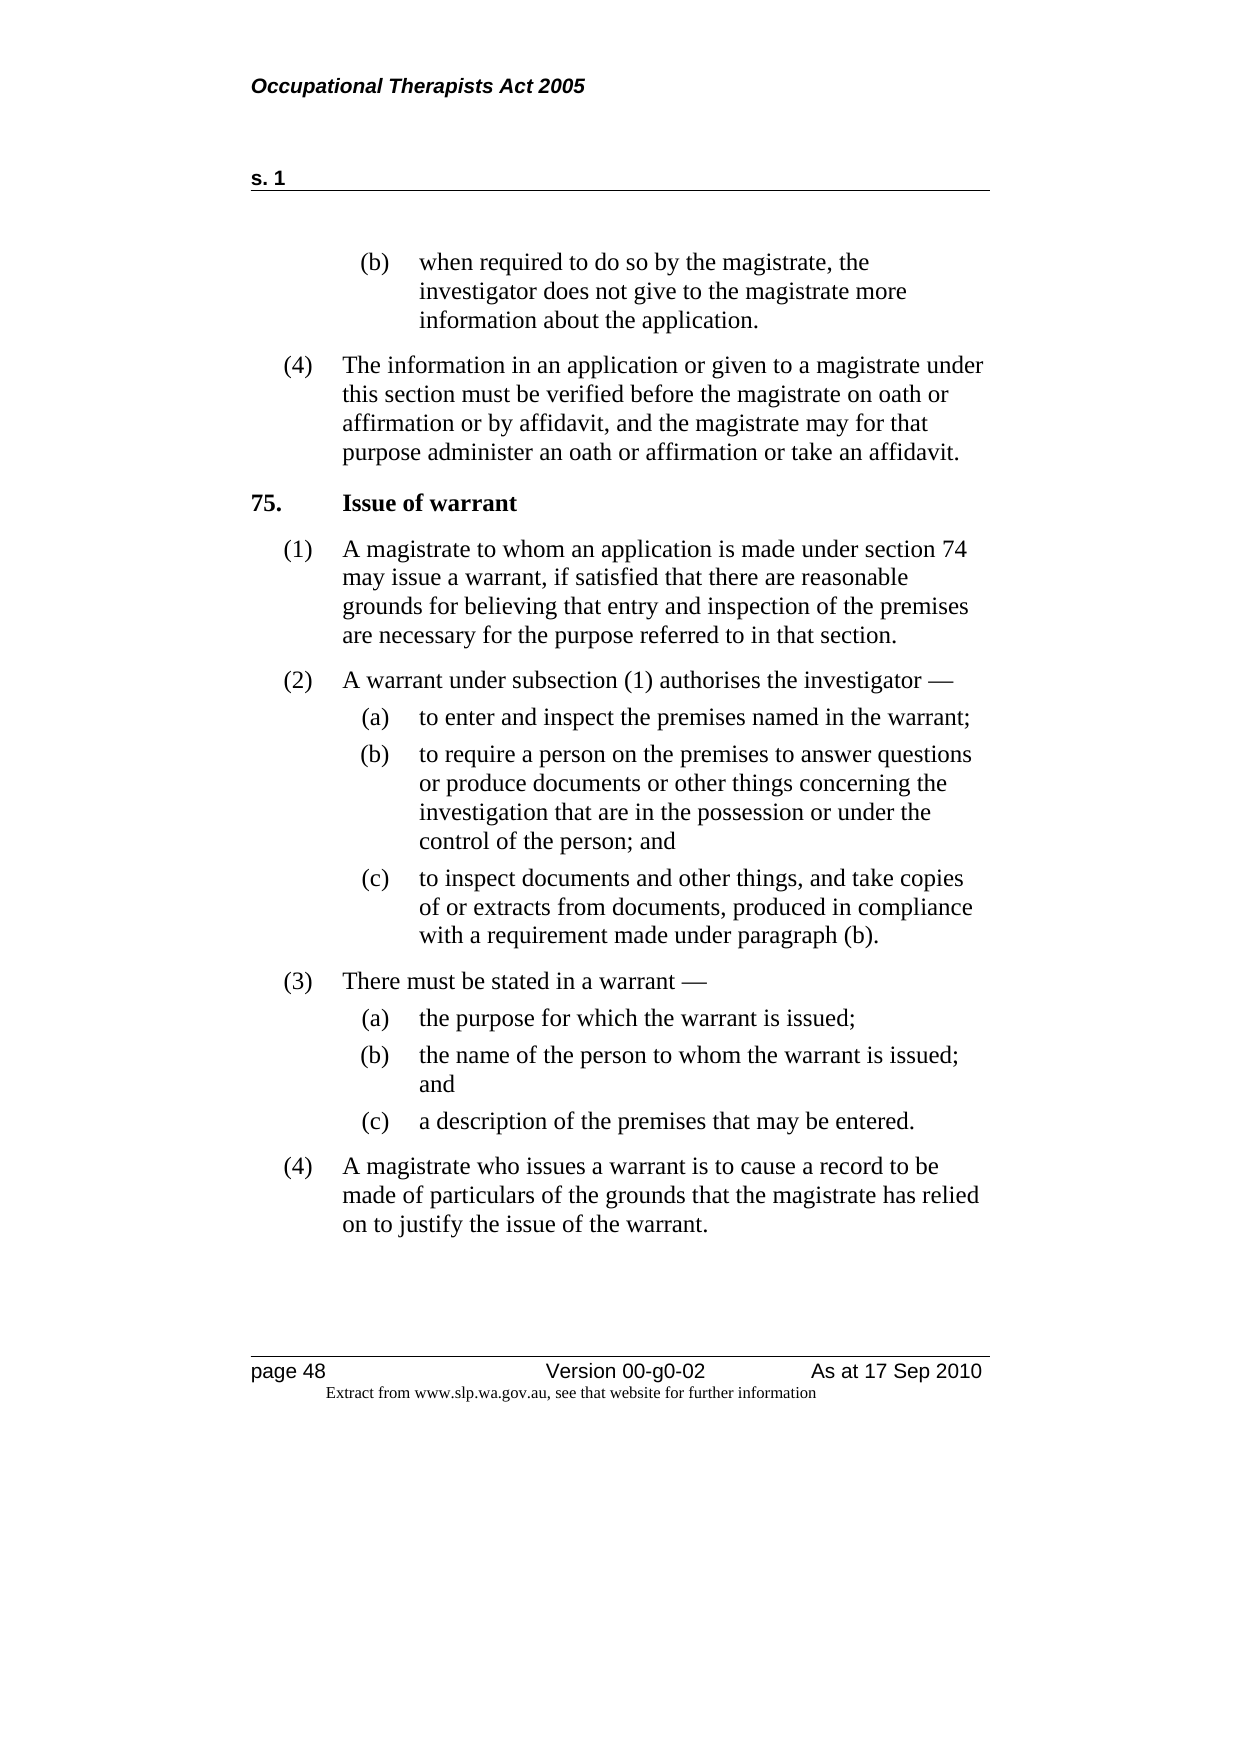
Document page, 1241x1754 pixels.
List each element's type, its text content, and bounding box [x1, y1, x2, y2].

text (b) the name of the person to whom the warrant is issued; and [251, 1040, 990, 1097]
text (3) There must be stated in a warrant — [251, 966, 990, 994]
text (a) the purpose for which the warrant is issued; [251, 1003, 990, 1032]
text (b) to require a person on the premises to answer questions or produce documents or other things concerning the investigation that are in the possession or under the control of the person; and [251, 739, 990, 854]
text (4) The information in an application or given to a magistrate under this section must be verified before the magistrate on oath or affirmation or by affidavit, and the magistrate may for that purpose administer an oath or affirmation or take an affidavit. [251, 350, 990, 465]
text (1) A magistrate to whom an application is made under section 74 may issue a warrant, if satisfied that there are reasonable grounds for believing that entry and inspection of the premises are necessary for the purpose referred to in that section. [251, 534, 990, 649]
subtitle 75. Issue of warrant [251, 488, 990, 517]
text (a) to enter and inspect the premises named in the warrant; [251, 702, 990, 731]
text (c) to inspect documents and other things, and take copies of or extracts from documents, produced in compliance with a requirement made under paragraph (b). [251, 863, 990, 949]
text (b) when required to do so by the magistrate, the investigator does not give to the magistrate more information about the application. [251, 247, 990, 334]
text (4) A magistrate who issues a warrant is to cause a record to be made of particulars of the grounds that the magistrate has relied on to justify the issue of the warrant. [251, 1151, 990, 1237]
text (2) A warrant under subsection (1) authorises the investigator — [251, 665, 990, 694]
text (c) a description of the premises that may be entered. [251, 1106, 990, 1134]
